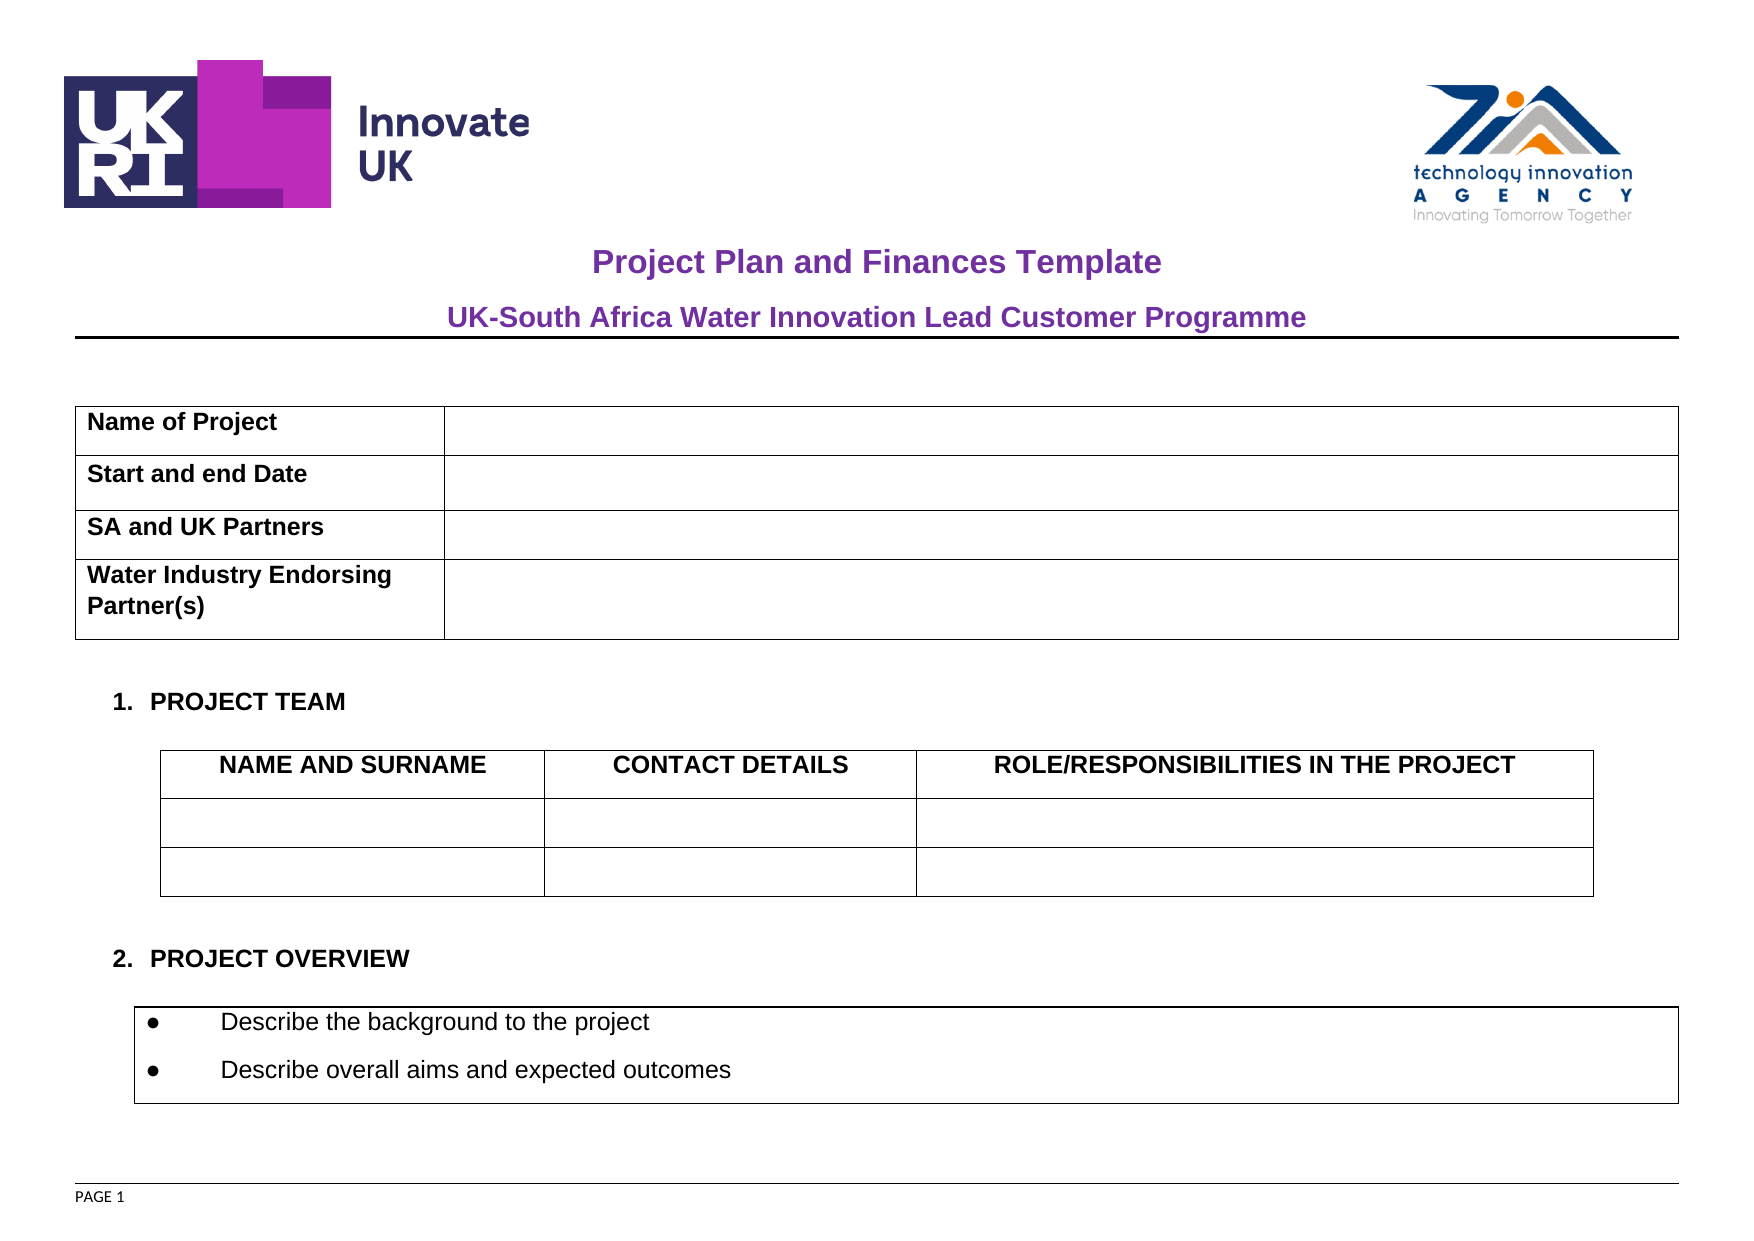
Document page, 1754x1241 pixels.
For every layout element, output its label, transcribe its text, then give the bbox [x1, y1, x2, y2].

picture [1415, 45, 1627, 233]
table_header [445, 407, 1678, 454]
table_cell [917, 799, 1593, 847]
table_cell Water Industry Endorsing Partner(s) [76, 560, 444, 639]
table_cell [445, 456, 1678, 510]
table_header ROLE/RESPONSIBILITIES IN THE PROJECT [917, 751, 1593, 798]
text UK-South Africa Water Innovation Lead Customer Programme [75, 300, 1679, 336]
table_cell [161, 848, 544, 896]
table_cell [545, 848, 916, 896]
list PROJECT TEAM [112, 687, 1679, 716]
list PROJECT OVERVIEW [112, 944, 1679, 973]
table_header NAME AND SURNAME [161, 751, 544, 798]
table_cell [445, 560, 1678, 639]
table_cell [545, 799, 916, 847]
table_cell [917, 848, 1593, 896]
table_header CONTACT DETAILS [545, 751, 916, 798]
text Project Plan and Finances Template [75, 242, 1679, 280]
table_cell Start and end Date [76, 456, 444, 510]
picture [63, 60, 529, 208]
table_cell [161, 799, 544, 847]
table_header Name of Project [76, 407, 444, 454]
table_header ● Describe the background to the project ● Describe overall aims and expected outcomes [135, 1008, 1678, 1103]
table_cell SA and UK Partners [76, 511, 444, 559]
table_cell [445, 511, 1678, 559]
